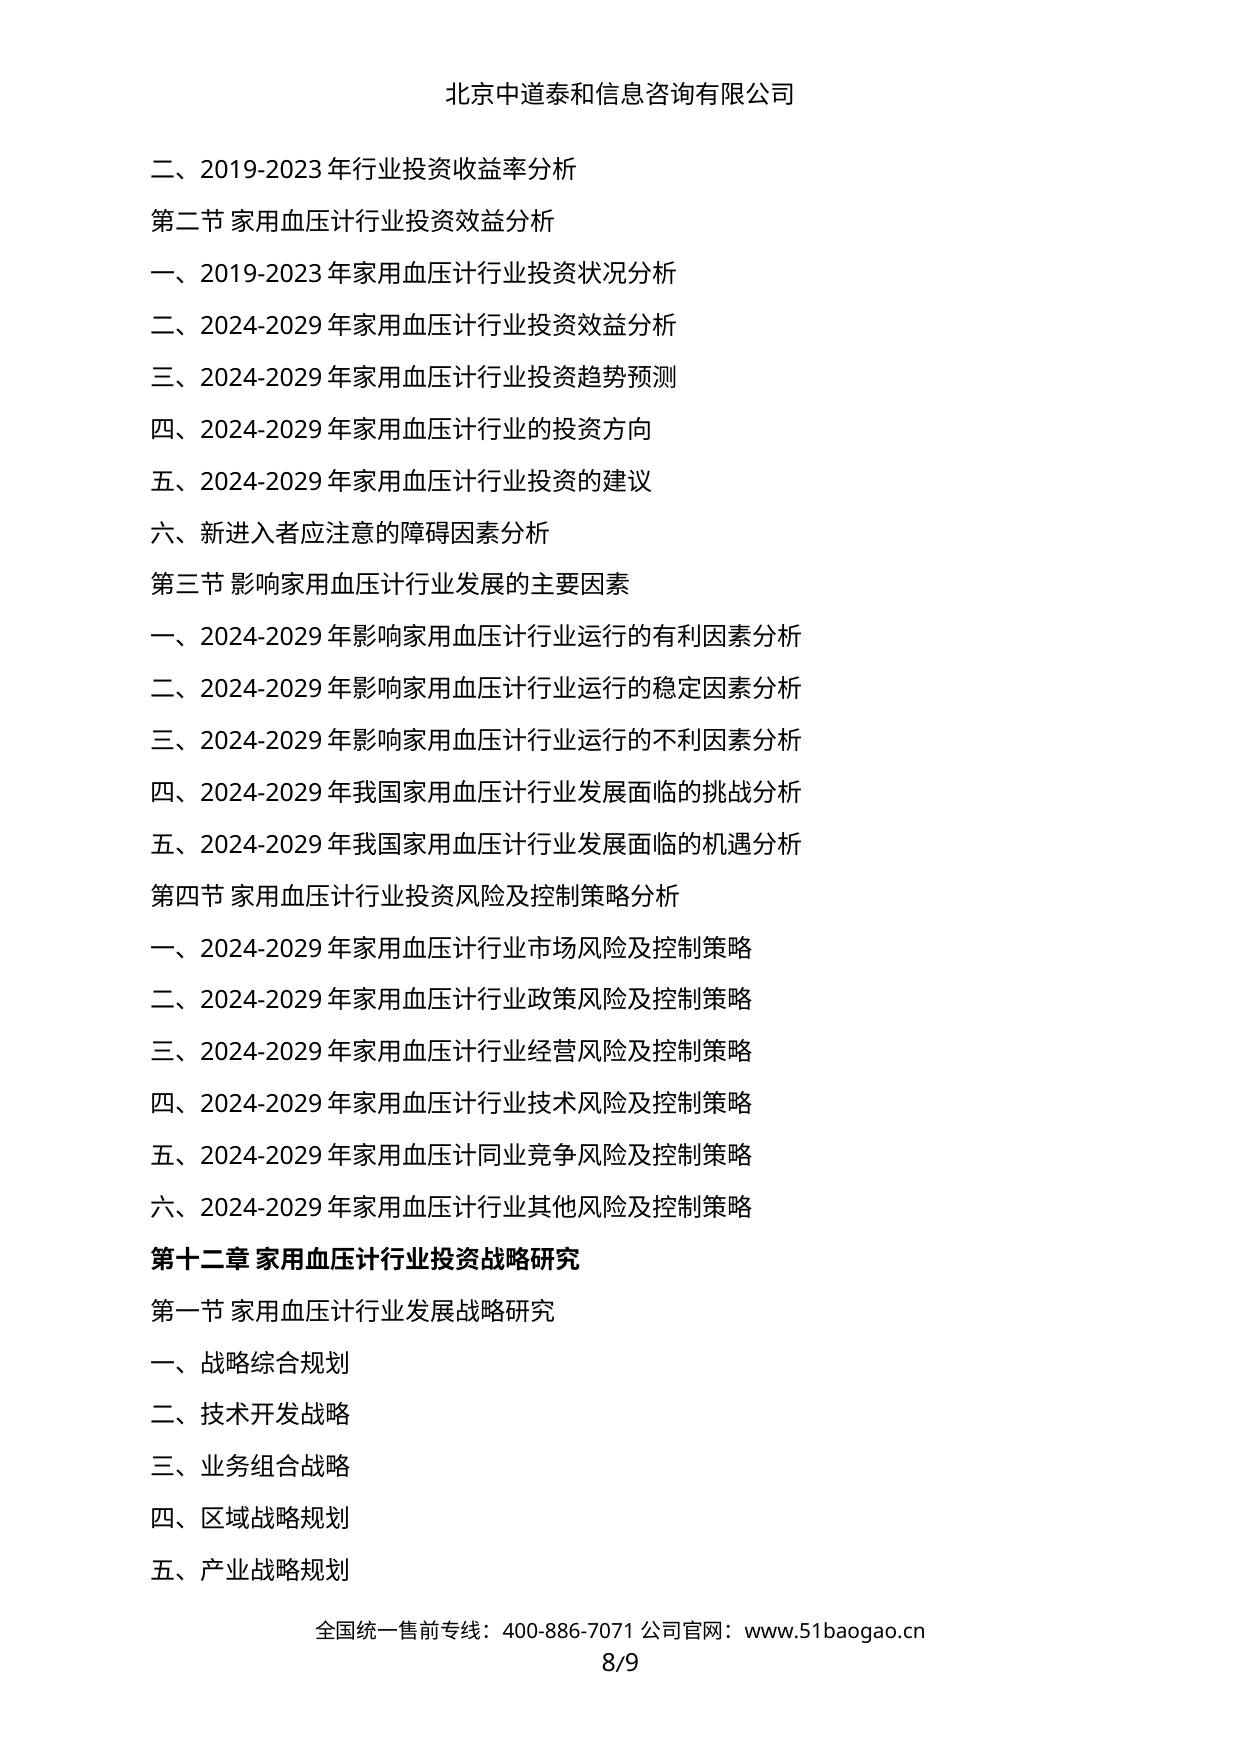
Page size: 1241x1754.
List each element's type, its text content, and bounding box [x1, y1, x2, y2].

text 五、产业战略规划 [150, 1551, 1090, 1587]
text 二、2024-2029年家用血压计行业政策风险及控制策略 [150, 980, 1090, 1016]
text 二、2024-2029年影响家用血压计行业运行的稳定因素分析 [150, 669, 1090, 705]
text 四、区域战略规划 [150, 1499, 1090, 1535]
text 第四节 家用血压计行业投资风险及控制策略分析 [150, 876, 1090, 912]
text 五、2024-2029年家用血压计行业投资的建议 [150, 461, 1090, 497]
text 一、2019-2023年家用血压计行业投资状况分析 [150, 254, 1090, 290]
text 一、2024-2029年家用血压计行业市场风险及控制策略 [150, 928, 1090, 964]
text 二、技术开发战略 [150, 1395, 1090, 1431]
text 三、业务组合战略 [150, 1447, 1090, 1483]
text 三、2024-2029年影响家用血压计行业运行的不利因素分析 [150, 721, 1090, 757]
text 二、2019-2023年行业投资收益率分析 [150, 150, 1090, 186]
text 第二节 家用血压计行业投资效益分析 [150, 202, 1090, 238]
text 六、新进入者应注意的障碍因素分析 [150, 513, 1090, 549]
text 一、2024-2029年影响家用血压计行业运行的有利因素分析 [150, 617, 1090, 653]
text 第三节 影响家用血压计行业发展的主要因素 [150, 565, 1090, 601]
text 第一节 家用血压计行业发展战略研究 [150, 1291, 1090, 1327]
text 四、2024-2029年家用血压计行业的投资方向 [150, 409, 1090, 446]
text 四、2024-2029年家用血压计行业技术风险及控制策略 [150, 1084, 1090, 1120]
text 三、2024-2029年家用血压计行业投资趋势预测 [150, 357, 1090, 394]
text 五、2024-2029年家用血压计同业竞争风险及控制策略 [150, 1136, 1090, 1172]
text 三、2024-2029年家用血压计行业经营风险及控制策略 [150, 1032, 1090, 1068]
text 二、2024-2029年家用血压计行业投资效益分析 [150, 306, 1090, 342]
text 五、2024-2029年我国家用血压计行业发展面临的机遇分析 [150, 824, 1090, 861]
text 第十二章 家用血压计行业投资战略研究 [150, 1239, 1090, 1276]
text 六、2024-2029年家用血压计行业其他风险及控制策略 [150, 1187, 1090, 1224]
text 四、2024-2029年我国家用血压计行业发展面临的挑战分析 [150, 772, 1090, 809]
text 一、战略综合规划 [150, 1343, 1090, 1379]
